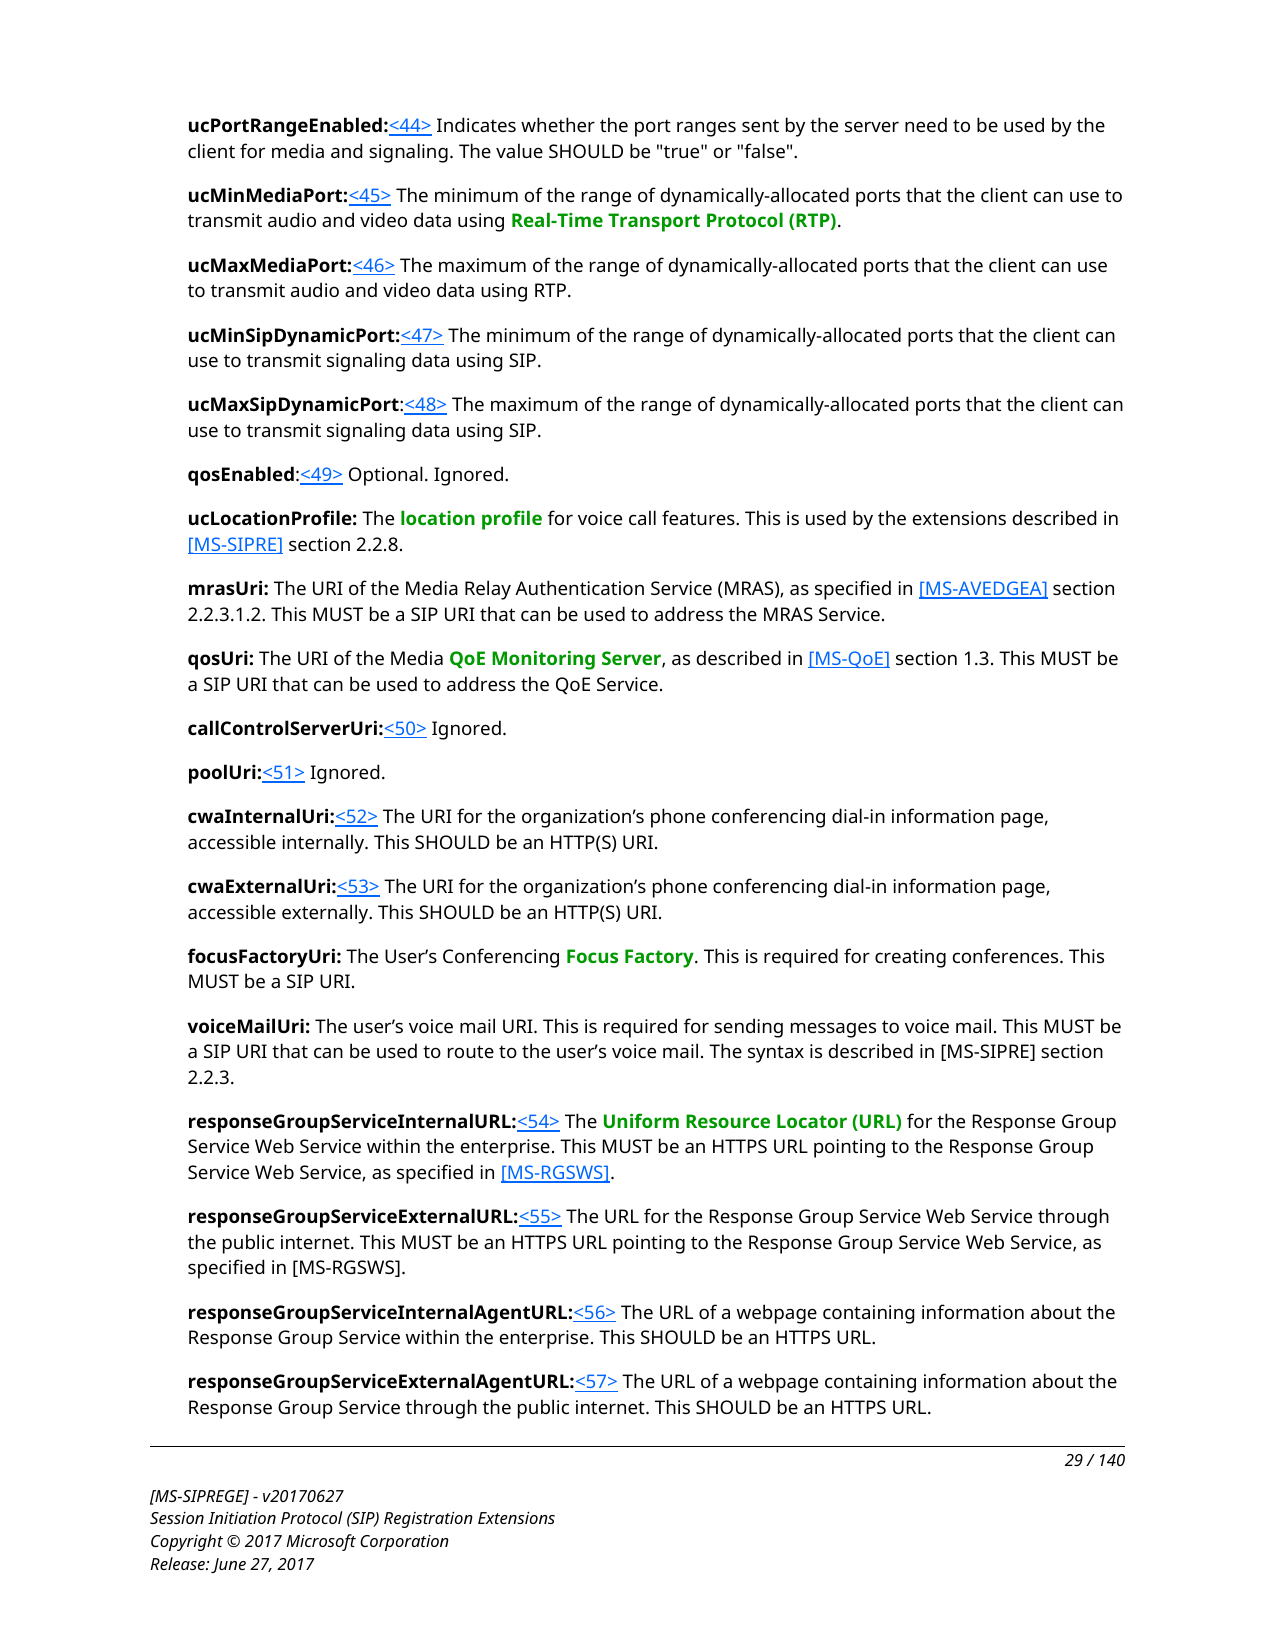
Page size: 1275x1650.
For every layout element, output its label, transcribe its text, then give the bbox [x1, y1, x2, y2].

text focusFactoryUri: The User’s Conferencing Focus Factory. This is required for creating conferences. This MUST be a SIP URI. [187, 943, 1125, 994]
text ucPortRangeEnabled:<44> Indicates whether the port ranges sent by the server need to be used by the client for media and signaling. The value SHOULD be "true" or "false". [187, 112, 1125, 163]
text ucMaxSipDynamicPort:<48> The maximum of the range of dynamically-allocated ports that the client can use to transmit signaling data using SIP. [187, 392, 1125, 443]
text voiceMailUri: The user’s voice mail URI. This is required for sending messages to voice mail. This MUST be a SIP URI that can be used to route to the user’s voice mail. The syntax is described in [MS-SIPRE] section 2.2.3. [187, 1013, 1125, 1089]
text ucMinSipDynamicPort:<47> The minimum of the range of dynamically-allocated ports that the client can use to transmit signaling data using SIP. [187, 322, 1125, 373]
text mrasUri: The URI of the Media Relay Authentication Service (MRAS), as specified in [MS-AVEDGEA] section 2.2.3.1.2. This MUST be a SIP URI that can be used to address the MRAS Service. [187, 576, 1125, 627]
text responseGroupServiceExternalURL:<55> The URL for the Response Group Service Web Service through the public internet. This MUST be an HTTPS URL pointing to the Response Group Service Web Service, as specified in [MS-RGSWS]. [187, 1204, 1125, 1280]
text qosEnabled:<49> Optional. Ignored. [187, 461, 1125, 487]
text responseGroupServiceExternalAgentURL:<57> The URL of a webpage containing information about the Response Group Service through the public internet. This SHOULD be an HTTPS URL. [187, 1369, 1125, 1420]
text responseGroupServiceInternalAgentURL:<56> The URL of a webpage containing information about the Response Group Service within the enterprise. This SHOULD be an HTTPS URL. [187, 1299, 1125, 1350]
text cwaInternalUri:<52> The URI for the organization’s phone conferencing dial-in information page, accessible internally. This SHOULD be an HTTP(S) URI. [187, 804, 1125, 855]
text ucMinMediaPort:<45> The minimum of the range of dynamically-allocated ports that the client can use to transmit audio and video data using Real-Time Transport Protocol (RTP). [187, 182, 1125, 233]
text cwaExternalUri:<53> The URI for the organization’s phone conferencing dial-in information page, accessible externally. This SHOULD be an HTTP(S) URI. [187, 873, 1125, 924]
text qosUri: The URI of the Media QoE Monitoring Server, as described in [MS-QoE] section 1.3. This MUST be a SIP URI that can be used to address the QoE Service. [187, 645, 1125, 696]
text responseGroupServiceInternalURL:<54> The Uniform Resource Locator (URL) for the Response Group Service Web Service within the enterprise. This MUST be an HTTPS URL pointing to the Response Group Service Web Service, as specified in [MS-RGSWS]. [187, 1108, 1125, 1185]
text poolUri:<51> Ignored. [187, 759, 1125, 785]
text ucMaxMediaPort:<46> The maximum of the range of dynamically-allocated ports that the client can use to transmit audio and video data using RTP. [187, 252, 1125, 303]
text ucLocationProfile: The location profile for voice call features. This is used by the extensions described in [MS-SIPRE] section 2.2.8. [187, 506, 1125, 557]
text callControlServerUri:<50> Ignored. [187, 715, 1125, 741]
